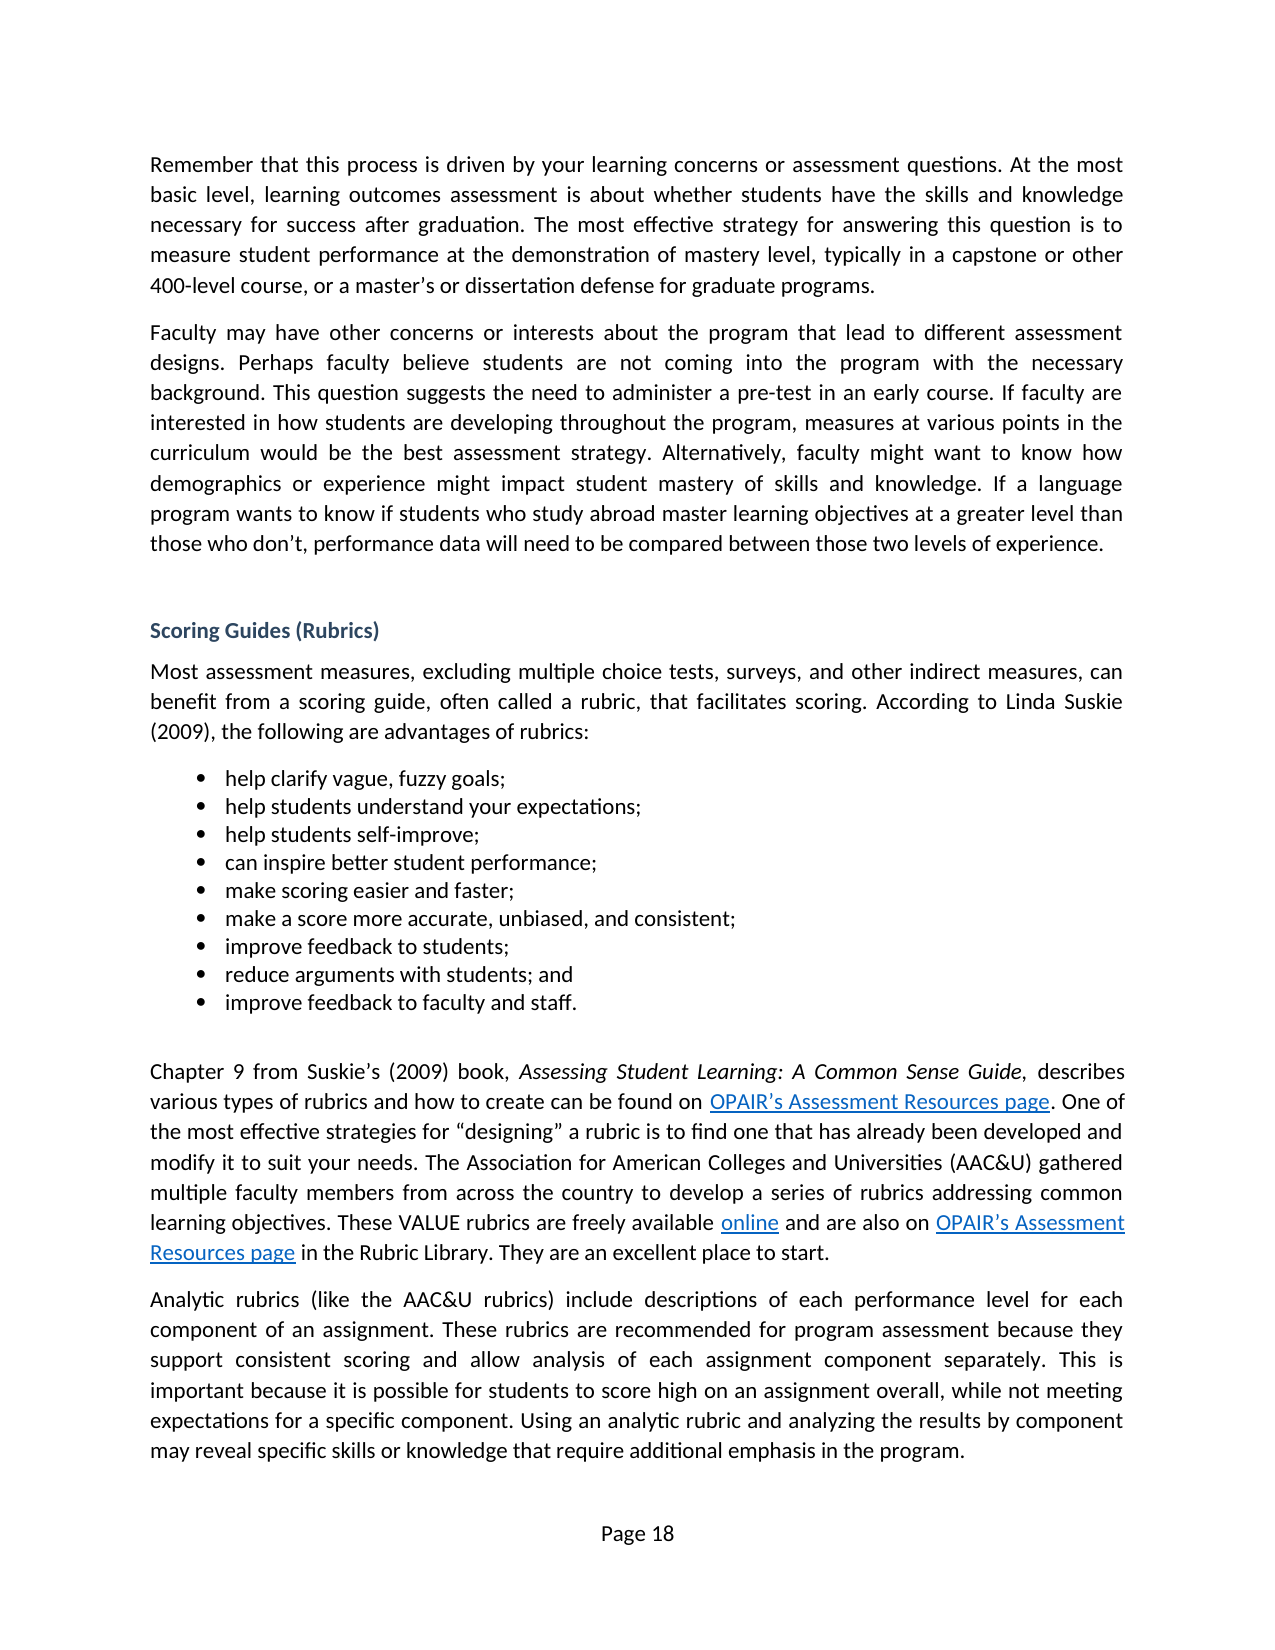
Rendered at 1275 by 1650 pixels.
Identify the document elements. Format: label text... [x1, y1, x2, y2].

list improve feedback to students; [197, 932, 1125, 961]
list make a score more accurate, unbiased, and consistent; [197, 904, 1125, 932]
list make scoring easier and faster; [197, 876, 1125, 904]
list reduce arguments with students; and [197, 961, 1125, 988]
text Chapter 9 from Suskie’s (2009) book, Assessing Student Learning: A Common Sense Guide, describes various types of rubrics and how to create can be found on OPAIR’s Assessment Resources page. One of the most effective strategies for “designing” a rubric is to find one that has already been developed and modify it to suit your needs. The Association for American Colleges and Universities (AAC&U) gathered multiple faculty members from across the country to develop a series of rubrics addressing common learning objectives. These VALUE rubrics are freely available online and are also on OPAIR’s Assessment Resources page in the Rubric Library. They are an excellent place to start. [150, 1057, 1125, 1266]
list can inspire better student performance; [197, 848, 1125, 876]
subtitle Scoring Guides (Rubrics) [150, 617, 1125, 644]
text Faculty may have other concerns or interests about the program that lead to different assessment designs. Perhaps faculty believe students are not coming into the program with the necessary background. This question suggests the need to administer a pre-test in an early course. If faculty are interested in how students are developing throughout the program, measures at various points in the curriculum would be the best assessment strategy. Alternatively, faculty might want to know how demographics or experience might impact student mastery of skills and knowledge. If a language program wants to know if students who study abroad master learning objectives at a greater level than those who don’t, performance data will need to be compared between those two levels of experience. [150, 318, 1125, 557]
list help students understand your expectations; [197, 792, 1125, 820]
list help clarify vague, fuzzy goals; [197, 764, 1125, 792]
list help students self-improve; [197, 820, 1125, 848]
text Most assessment measures, excluding multiple choice tests, surveys, and other indirect measures, can benefit from a scoring guide, often called a rubric, that facilitates scoring. According to Linda Suskie (2009), the following are advantages of rubrics: [150, 657, 1125, 746]
list improve feedback to faculty and staff. [197, 988, 1125, 1017]
text Remember that this process is driven by your learning concerns or assessment questions. At the most basic level, learning outcomes assessment is about whether students have the skills and knowledge necessary for success after graduation. The most effective strategy for answering this question is to measure student performance at the demonstration of mastery level, typically in a capstone or other 400-level course, or a master’s or dissertation defense for graduate programs. [150, 150, 1125, 299]
text Analytic rubrics (like the AAC&U rubrics) include descriptions of each performance level for each component of an assignment. These rubrics are recommended for program assessment because they support consistent scoring and allow analysis of each assignment component separately. This is important because it is possible for students to score high on an assignment overall, while not meeting expectations for a specific component. Using an analytic rubric and analyzing the results by component may reveal specific skills or knowledge that require additional emphasis in the program. [150, 1285, 1125, 1464]
